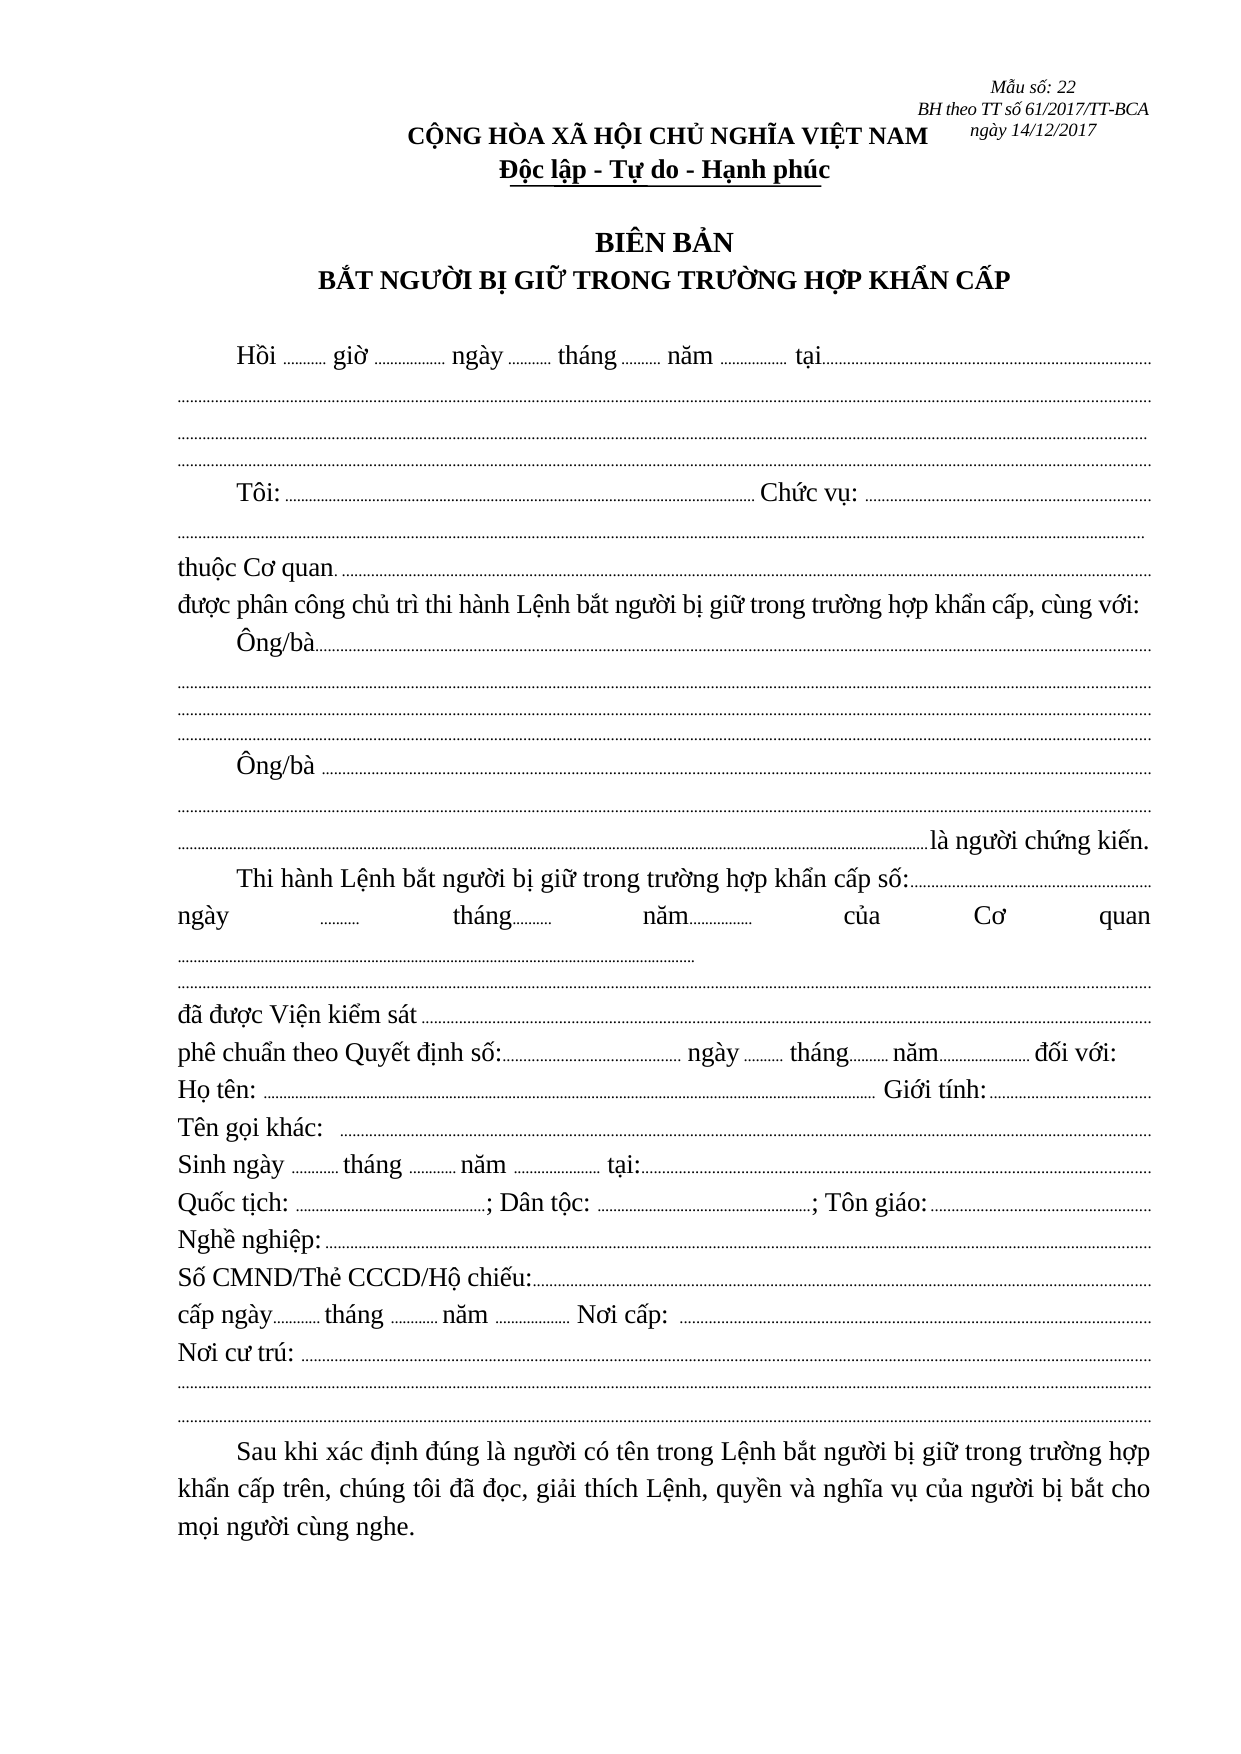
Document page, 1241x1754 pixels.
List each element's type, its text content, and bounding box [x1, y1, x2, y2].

text phê chuẩn theo Quyết định số:........................................... ngày .......... tháng.......... năm....................... đối với: [177, 1031, 1152, 1068]
text Số CMND/Thẻ CCCD/Hộ chiếu: [177, 1256, 1152, 1293]
text Tên gọi khác: [177, 1106, 1152, 1143]
text Hồi ........... giờ .................. ngày ........... tháng .......... năm ................. tại [177, 335, 1152, 447]
text đã được Viện kiểm sát [177, 993, 1152, 1031]
text Nghề nghiệp: [177, 1218, 1152, 1256]
text được phân công chủ trì thi hành Lệnh bắt người bị giữ trong trường hợp khẩn cấp, cùng với: [177, 584, 1152, 621]
text Ông/bà .. [177, 744, 1152, 819]
text Quốc tịch: ................................................; Dân tộc: ......................................................; Tôn giáo: [177, 1181, 1152, 1218]
text Thi hành Lệnh bắt người bị giữ trong trường hợp khẩn cấp số:.......................................................... ngày .......... tháng.......... năm................ của Cơ quan ................................................................................................................................... [177, 857, 1152, 969]
text CỘNG HÒA XÃ HỘI CHỦ NGHĨA VIỆT NAM [177, 118, 1152, 151]
text Sinh ngày ............ tháng ............ năm ...................... tại: [177, 1143, 1152, 1181]
text Họ tên: ........................................................................................................................................................... Giới tính: [177, 1068, 1152, 1106]
text BIÊN BẢN [177, 222, 1152, 260]
text ..............................................................................................................................................................................................là người chứng kiến. [177, 819, 1152, 857]
text Sau khi xác định đúng là người có tên trong Lệnh bắt người bị giữ trong trường hợp khẩn cấp trên, chúng tôi đã đọc, giải thích Lệnh, quyền và nghĩa vụ của người bị bắt cho mọi người cùng nghe. [177, 1430, 1152, 1543]
text BẮT NGƯỜI BỊ GIỮ TRONG TRƯỜNG HỢP KHẨN CẤP [177, 260, 1152, 297]
text Nơi cư trú: [177, 1331, 1152, 1368]
text cấp ngày............ tháng ............ năm ................... Nơi cấp: [177, 1293, 1152, 1331]
text Độc lập - Tự do - Hạnh phúc [177, 151, 1152, 185]
text Ông/bà. [177, 621, 1152, 696]
text Tôi: ....................................................................................................................... Chức vụ: [177, 471, 1152, 546]
text thuộc Cơ quan. [177, 546, 1152, 584]
